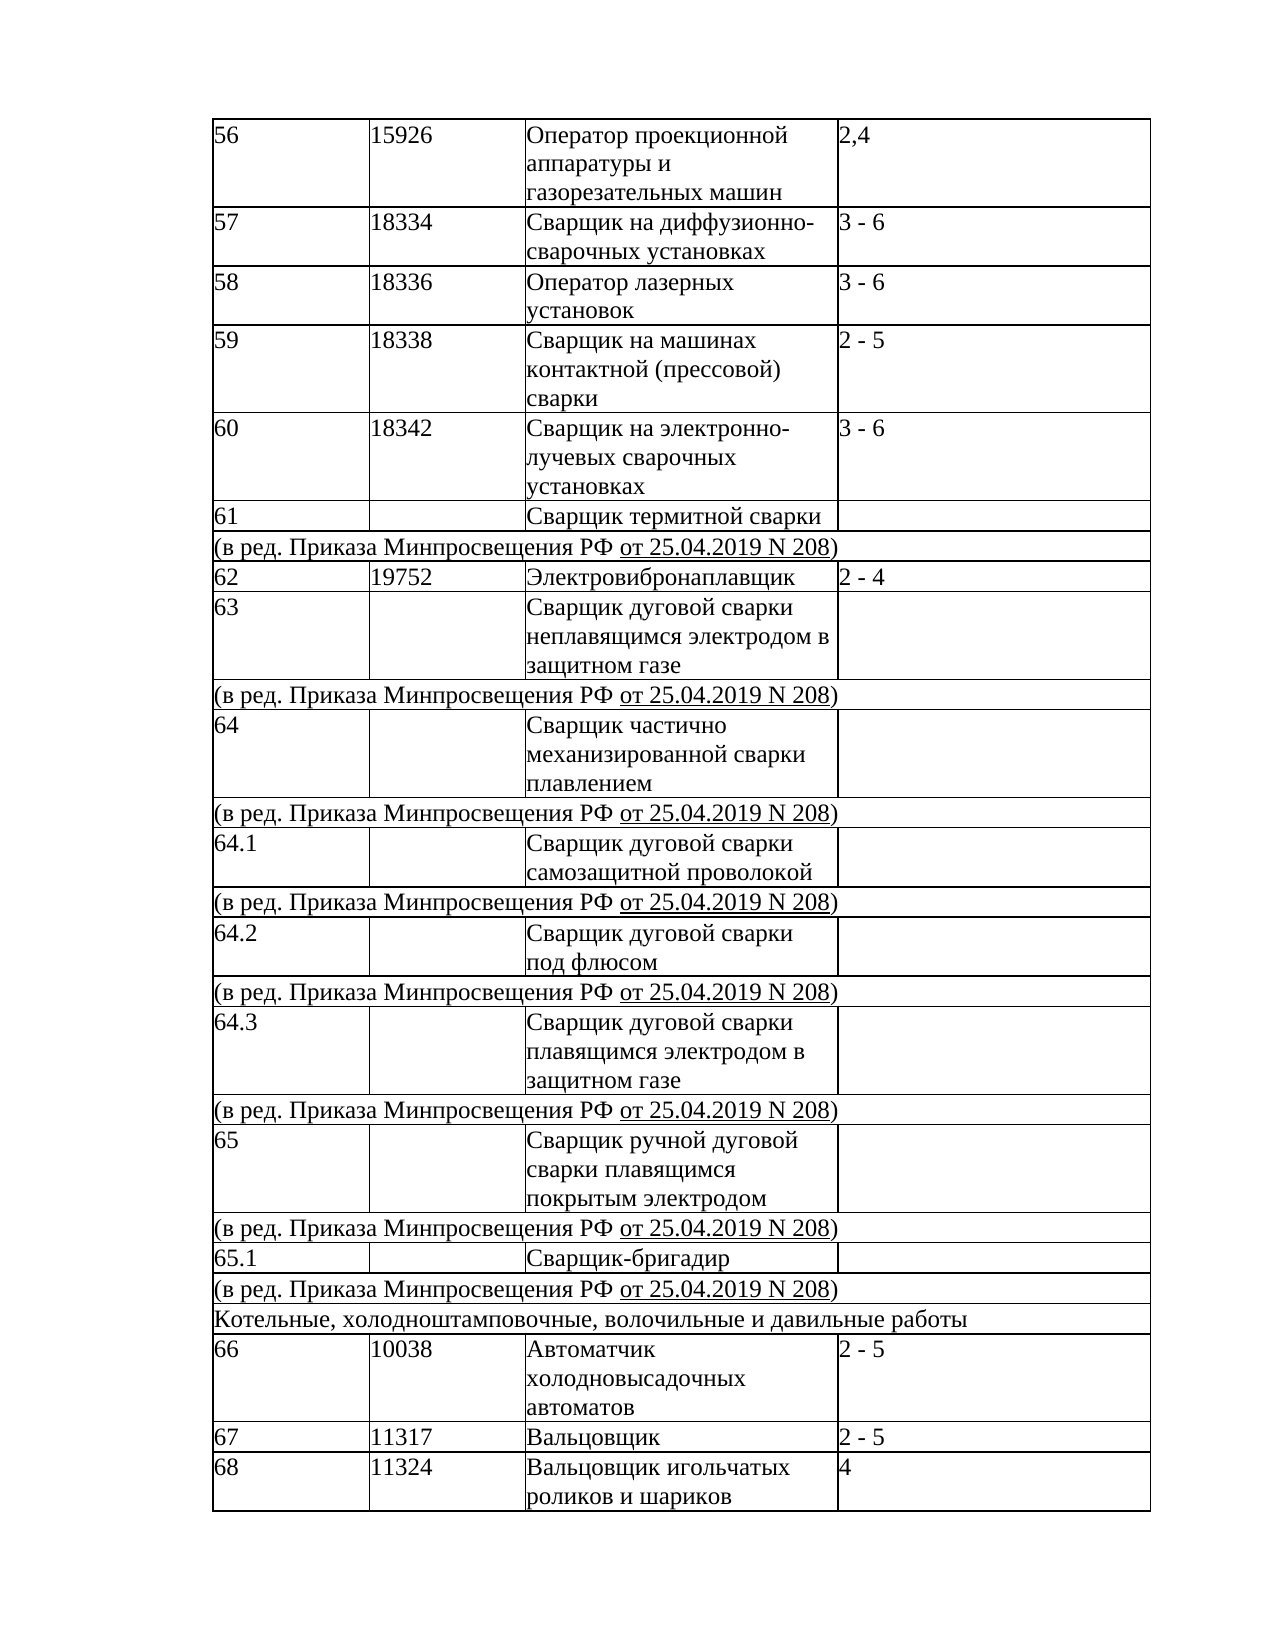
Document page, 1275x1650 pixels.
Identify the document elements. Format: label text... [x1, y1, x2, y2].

table_cell 2 - 5 [839, 1422, 1150, 1451]
table_cell [839, 710, 1150, 797]
table_cell Сварщик на электронно-лучевых сварочных установках [526, 413, 837, 500]
table_cell [839, 918, 1150, 975]
table_cell [370, 710, 525, 797]
table_cell 18336 [370, 267, 525, 324]
table_cell 18334 [370, 208, 525, 265]
table_cell 4 [839, 1453, 1150, 1510]
table_cell 64.2 [214, 918, 369, 975]
table_cell 11317 [370, 1422, 525, 1451]
table_cell (в ред. Приказа Минпросвещения РФ от 25.04.2019 N 208) [214, 532, 1150, 560]
table_cell 64.3 [214, 1007, 369, 1093]
table_cell (в ред. Приказа Минпросвещения РФ от 25.04.2019 N 208) [214, 1095, 1150, 1124]
table_cell Вальцовщик [526, 1422, 837, 1451]
table_cell Электровибронаплавщик [526, 562, 837, 591]
table_cell [370, 592, 525, 678]
table_cell Сварщик-бригадир [526, 1243, 837, 1272]
table_cell (в ред. Приказа Минпросвещения РФ от 25.04.2019 N 208) [214, 798, 1150, 827]
table_cell 60 [214, 413, 369, 500]
table_cell 62 [214, 562, 369, 591]
table_cell Сварщик дуговой сварки плавящимся электродом в защитном газе [526, 1007, 837, 1093]
table_cell [839, 1125, 1150, 1212]
table_cell [839, 592, 1150, 678]
table_cell Сварщик на машинах контактной (прессовой) сварки [526, 326, 837, 412]
table_cell Сварщик термитной сварки [526, 501, 837, 530]
table_cell Автоматчик холодновысадочных автоматов [526, 1335, 837, 1421]
table_cell 67 [214, 1422, 369, 1451]
table_cell 11324 [370, 1453, 525, 1510]
table_cell 64.1 [214, 828, 369, 886]
table_cell [370, 501, 525, 530]
table_cell 65 [214, 1125, 369, 1212]
table_cell [370, 918, 525, 975]
table_cell 3 - 6 [839, 267, 1150, 324]
table_cell 2 - 4 [839, 562, 1150, 591]
table_cell 10038 [370, 1335, 525, 1421]
table_cell [839, 1243, 1150, 1272]
table_cell 59 [214, 326, 369, 412]
table_cell Оператор проекционной аппаратуры и газорезательных машин [526, 120, 837, 206]
table_cell 68 [214, 1453, 369, 1510]
table_cell (в ред. Приказа Минпросвещения РФ от 25.04.2019 N 208) [214, 977, 1150, 1006]
table_cell 2,4 [839, 120, 1150, 206]
table_cell [370, 1243, 525, 1272]
table_cell 2 - 5 [839, 1335, 1150, 1421]
table_cell [839, 501, 1150, 530]
table_cell 64 [214, 710, 369, 797]
table_cell [839, 1007, 1150, 1093]
table_cell 18338 [370, 326, 525, 412]
table_cell Сварщик частично механизированной сварки плавлением [526, 710, 837, 797]
table_cell 3 - 6 [839, 413, 1150, 500]
table_cell Сварщик дуговой сварки под флюсом [526, 918, 837, 975]
table_cell (в ред. Приказа Минпросвещения РФ от 25.04.2019 N 208) [214, 680, 1150, 709]
table_cell [370, 1125, 525, 1212]
table_cell Оператор лазерных установок [526, 267, 837, 324]
table_cell Сварщик на диффузионно-сварочных установках [526, 208, 837, 265]
table_cell 63 [214, 592, 369, 678]
table_cell 61 [214, 501, 369, 530]
table_cell Котельные, холодноштамповочные, волочильные и давильные работы [214, 1304, 1150, 1333]
table_cell 2 - 5 [839, 326, 1150, 412]
table_cell 66 [214, 1335, 369, 1421]
table_cell Сварщик дуговой сварки самозащитной проволокой [526, 828, 837, 886]
table_cell (в ред. Приказа Минпросвещения РФ от 25.04.2019 N 208) [214, 888, 1150, 916]
table_cell [370, 1007, 525, 1093]
table_cell [839, 828, 1150, 886]
table_cell Сварщик ручной дуговой сварки плавящимся покрытым электродом [526, 1125, 837, 1212]
table_cell (в ред. Приказа Минпросвещения РФ от 25.04.2019 N 208) [214, 1213, 1150, 1242]
table_cell 58 [214, 267, 369, 324]
table_cell 18342 [370, 413, 525, 500]
table_cell 19752 [370, 562, 525, 591]
table_cell 56 [214, 120, 369, 206]
table_cell (в ред. Приказа Минпросвещения РФ от 25.04.2019 N 208) [214, 1274, 1150, 1302]
table_cell 65.1 [214, 1243, 369, 1272]
table_cell 15926 [370, 120, 525, 206]
table_cell 3 - 6 [839, 208, 1150, 265]
table_cell [370, 828, 525, 886]
table_cell Вальцовщик игольчатых роликов и шариков [526, 1453, 837, 1510]
table_cell Сварщик дуговой сварки неплавящимся электродом в защитном газе [526, 592, 837, 678]
table_cell 57 [214, 208, 369, 265]
